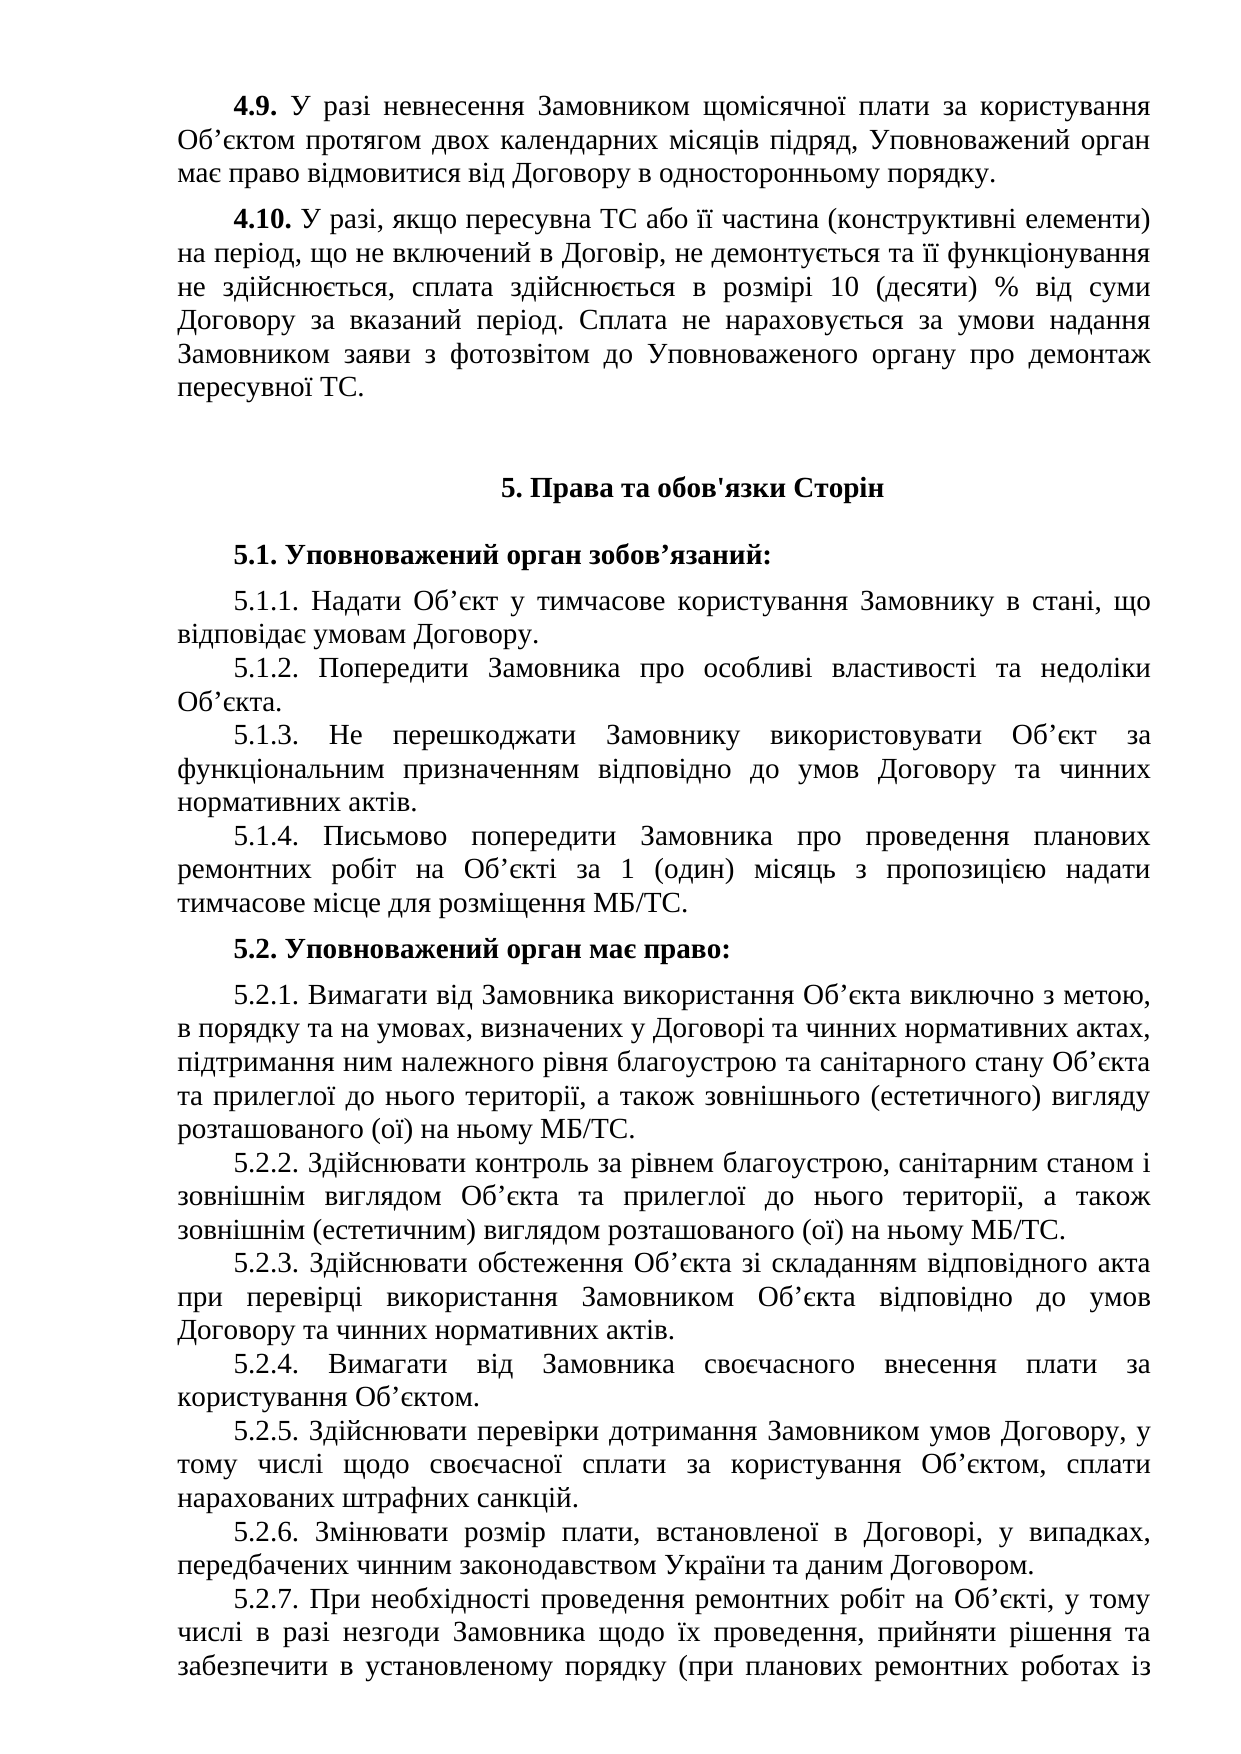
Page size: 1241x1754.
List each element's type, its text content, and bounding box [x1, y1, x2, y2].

text 5.2.5. Здійснювати перевірки дотримання Замовником умов Договору, у тому числі щодо своєчасної сплати за користування Об’єктом, сплати нарахованих штрафних санкцій. [177, 1413, 1152, 1514]
text 5.2. Уповноважений орган має право: [177, 931, 1152, 964]
text 5.2.4. Вимагати від Замовника своєчасного внесення плати за користування Об’єктом. [177, 1346, 1152, 1413]
text 5.2.6. Змінювати розмір плати, встановленої в Договорі, у випадках, передбачених чинним законодавством України та даним Договором. [177, 1514, 1152, 1581]
text 5.1. Уповноважений орган зобов’язаний: [177, 537, 1152, 571]
text 5.1.1. Надати Об’єкт у тимчасове користування Замовнику в стані, що відповідає умовам Договору. [177, 583, 1152, 650]
text 5.1.4. Письмово попередити Замовника про проведення планових ремонтних робіт на Об’єкті за 1 (один) місяць з пропозицією надати тимчасове місце для розміщення МБ/ТС. [177, 818, 1152, 918]
text 5.2.1. Вимагати від Замовника використання Об’єкта виключно з метою, в порядку та на умовах, визначених у Договорі та чинних нормативних актах, підтримання ним належного рівня благоустрою та санітарного стану Об’єкта та прилеглої до нього території, а також зовнішнього (естетичного) вигляду розташованого (ої) на ньому МБ/ТС. [177, 977, 1152, 1145]
text 5.2.2. Здійснювати контроль за рівнем благоустрою, санітарним станом і зовнішнім виглядом Об’єкта та прилеглої до нього території, а також зовнішнім (естетичним) виглядом розташованого (ої) на ньому МБ/ТС. [177, 1145, 1152, 1245]
text 5.1.3. Не перешкоджати Замовнику використовувати Об’єкт за функціональним призначенням відповідно до умов Договору та чинних нормативних актів. [177, 717, 1152, 818]
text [177, 1581, 1152, 1681]
text 5.1.2. Попередити Замовника про особливі властивості та недоліки Об’єкта. [177, 650, 1152, 717]
text 5.2.3. Здійснювати обстеження Об’єкта зі складанням відповідного акта при перевірці використання Замовником Об’єкта відповідно до умов Договору та чинних нормативних актів. [177, 1245, 1152, 1346]
text 5. Права та обов'язки Сторін [177, 470, 1152, 503]
text 4.10. У разі, якщо пересувна ТС або її частина (конструктивні елементи) на період, що не включений в Договір, не демонтується та її функціонування не здійснюється, сплата здійснюється в розмірі 10 (десяти) % від суми Договору за вказаний період. Сплата не нараховується за умови надання Замовником заяви з фотозвітом до Уповноваженого органу про демонтаж пересувної ТС. [177, 202, 1152, 403]
text 4.9. У разі невнесення Замовником щомісячної плати за користування Об’єктом протягом двох календарних місяців підряд, Уповноважений орган має право відмовитися від Договору в односторонньому порядку. [177, 88, 1152, 189]
